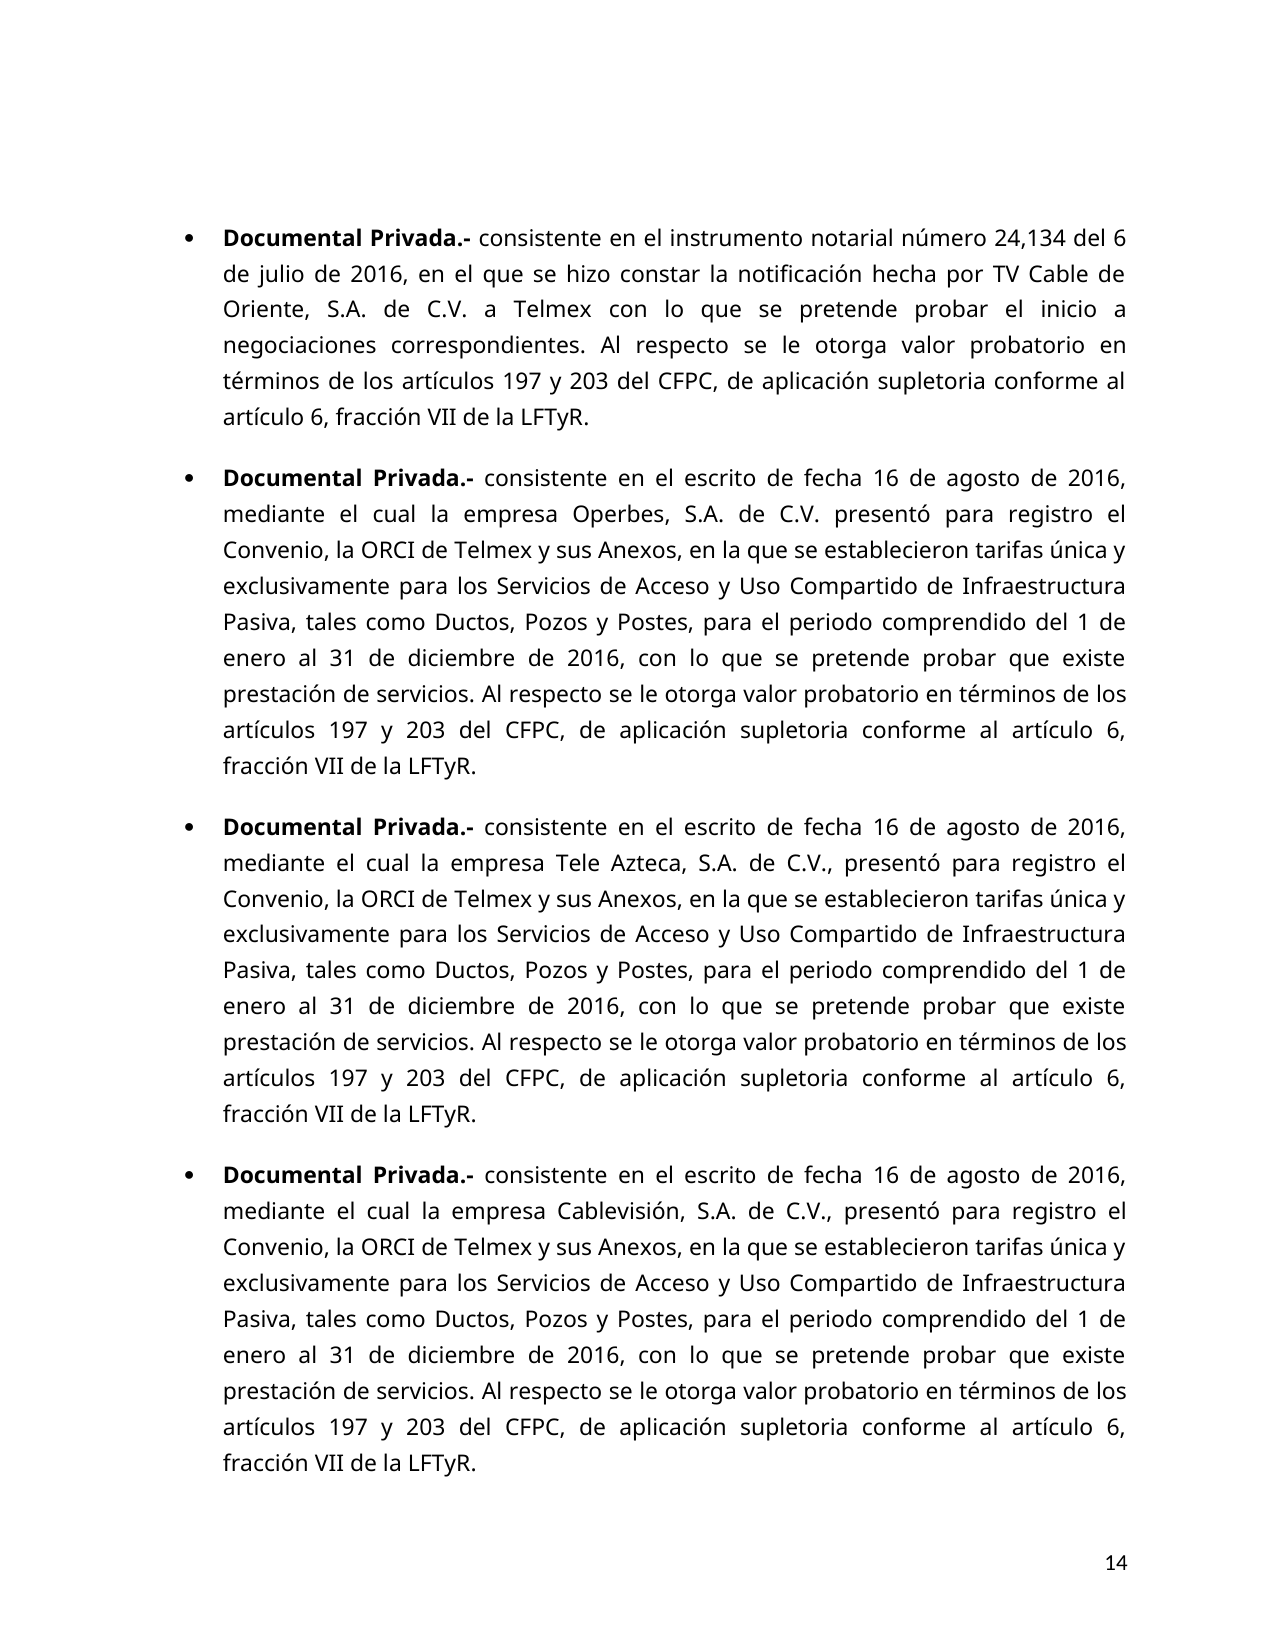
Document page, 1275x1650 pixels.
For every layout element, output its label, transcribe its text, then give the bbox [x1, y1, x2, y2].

list Documental Privada.- consistente en el instrumento notarial número 24,134 del 6 de julio de 2016, en el que se hizo constar la notificación hecha por TV Cable de Oriente, S.A. de C.V. a Telmex con lo que se pretende probar el inicio a negociaciones correspondientes. Al respecto se le otorga valor probatorio en términos de los artículos 197 y 203 del CFPC, de aplicación supletoria conforme al artículo 6, fracción VII de la LFTyR. [185, 222, 1127, 432]
list Documental Privada.- consistente en el escrito de fecha 16 de agosto de 2016, mediante el cual la empresa Operbes, S.A. de C.V. presentó para registro el Convenio, la ORCI de Telmex y sus Anexos, en la que se establecieron tarifas única y exclusivamente para los Servicios de Acceso y Uso Compartido de Infraestructura Pasiva, tales como Ductos, Pozos y Postes, para el periodo comprendido del 1 de enero al 31 de diciembre de 2016, con lo que se pretende probar que existe prestación de servicios. Al respecto se le otorga valor probatorio en términos de los artículos 197 y 203 del CFPC, de aplicación supletoria conforme al artículo 6, fracción VII de la LFTyR. [185, 462, 1127, 781]
list Documental Privada.- consistente en el escrito de fecha 16 de agosto de 2016, mediante el cual la empresa Cablevisión, S.A. de C.V., presentó para registro el Convenio, la ORCI de Telmex y sus Anexos, en la que se establecieron tarifas única y exclusivamente para los Servicios de Acceso y Uso Compartido de Infraestructura Pasiva, tales como Ductos, Pozos y Postes, para el periodo comprendido del 1 de enero al 31 de diciembre de 2016, con lo que se pretende probar que existe prestación de servicios. Al respecto se le otorga valor probatorio en términos de los artículos 197 y 203 del CFPC, de aplicación supletoria conforme al artículo 6, fracción VII de la LFTyR. [185, 1159, 1127, 1478]
list Documental Privada.- consistente en el escrito de fecha 16 de agosto de 2016, mediante el cual la empresa Tele Azteca, S.A. de C.V., presentó para registro el Convenio, la ORCI de Telmex y sus Anexos, en la que se establecieron tarifas única y exclusivamente para los Servicios de Acceso y Uso Compartido de Infraestructura Pasiva, tales como Ductos, Pozos y Postes, para el periodo comprendido del 1 de enero al 31 de diciembre de 2016, con lo que se pretende probar que existe prestación de servicios. Al respecto se le otorga valor probatorio en términos de los artículos 197 y 203 del CFPC, de aplicación supletoria conforme al artículo 6, fracción VII de la LFTyR. [185, 811, 1127, 1129]
